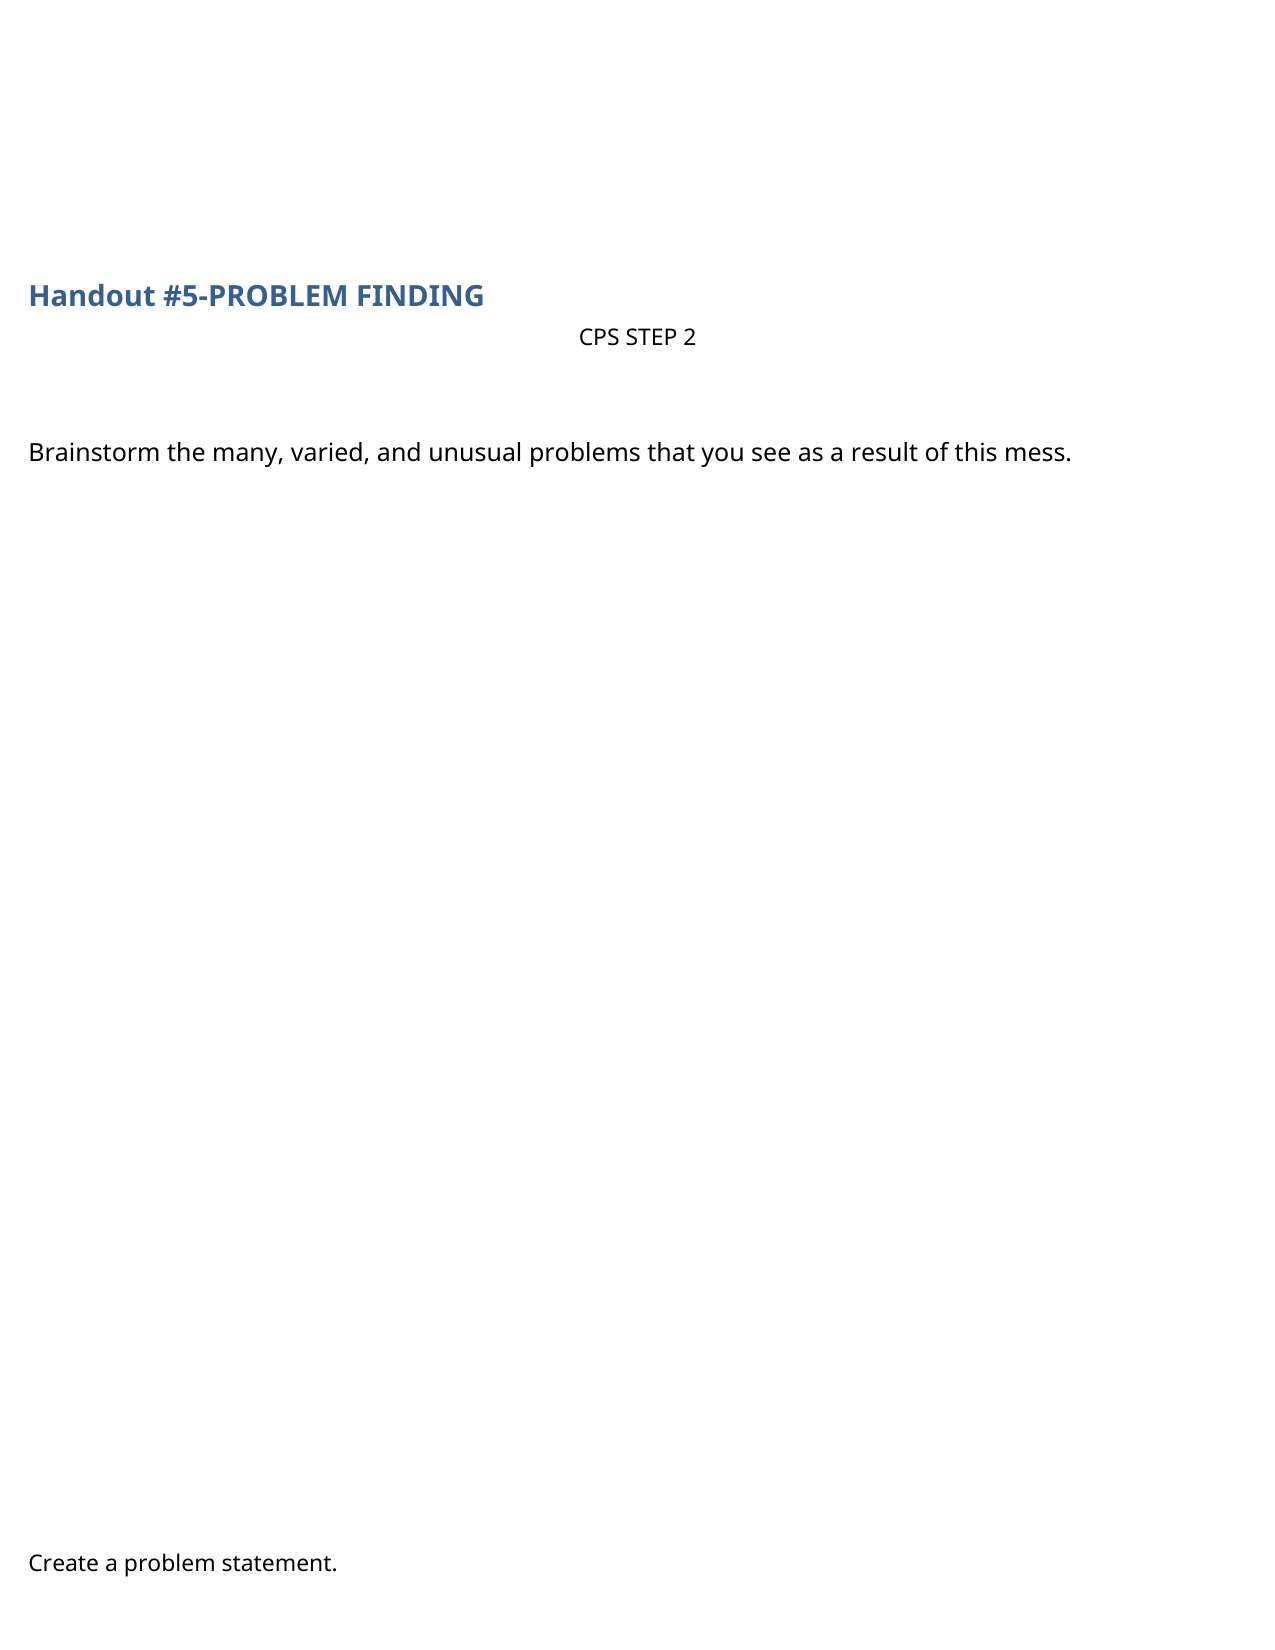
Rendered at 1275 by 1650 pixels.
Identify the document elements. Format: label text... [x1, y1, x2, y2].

text CPS STEP 2 [28, 321, 1247, 352]
text Brainstorm the many, varied, and unusual problems that you see as a result of this mess. [28, 434, 1247, 468]
subtitle Handout #5-PROBLEM FINDING [28, 275, 1247, 315]
text Create a problem statement. [28, 1547, 1247, 1578]
